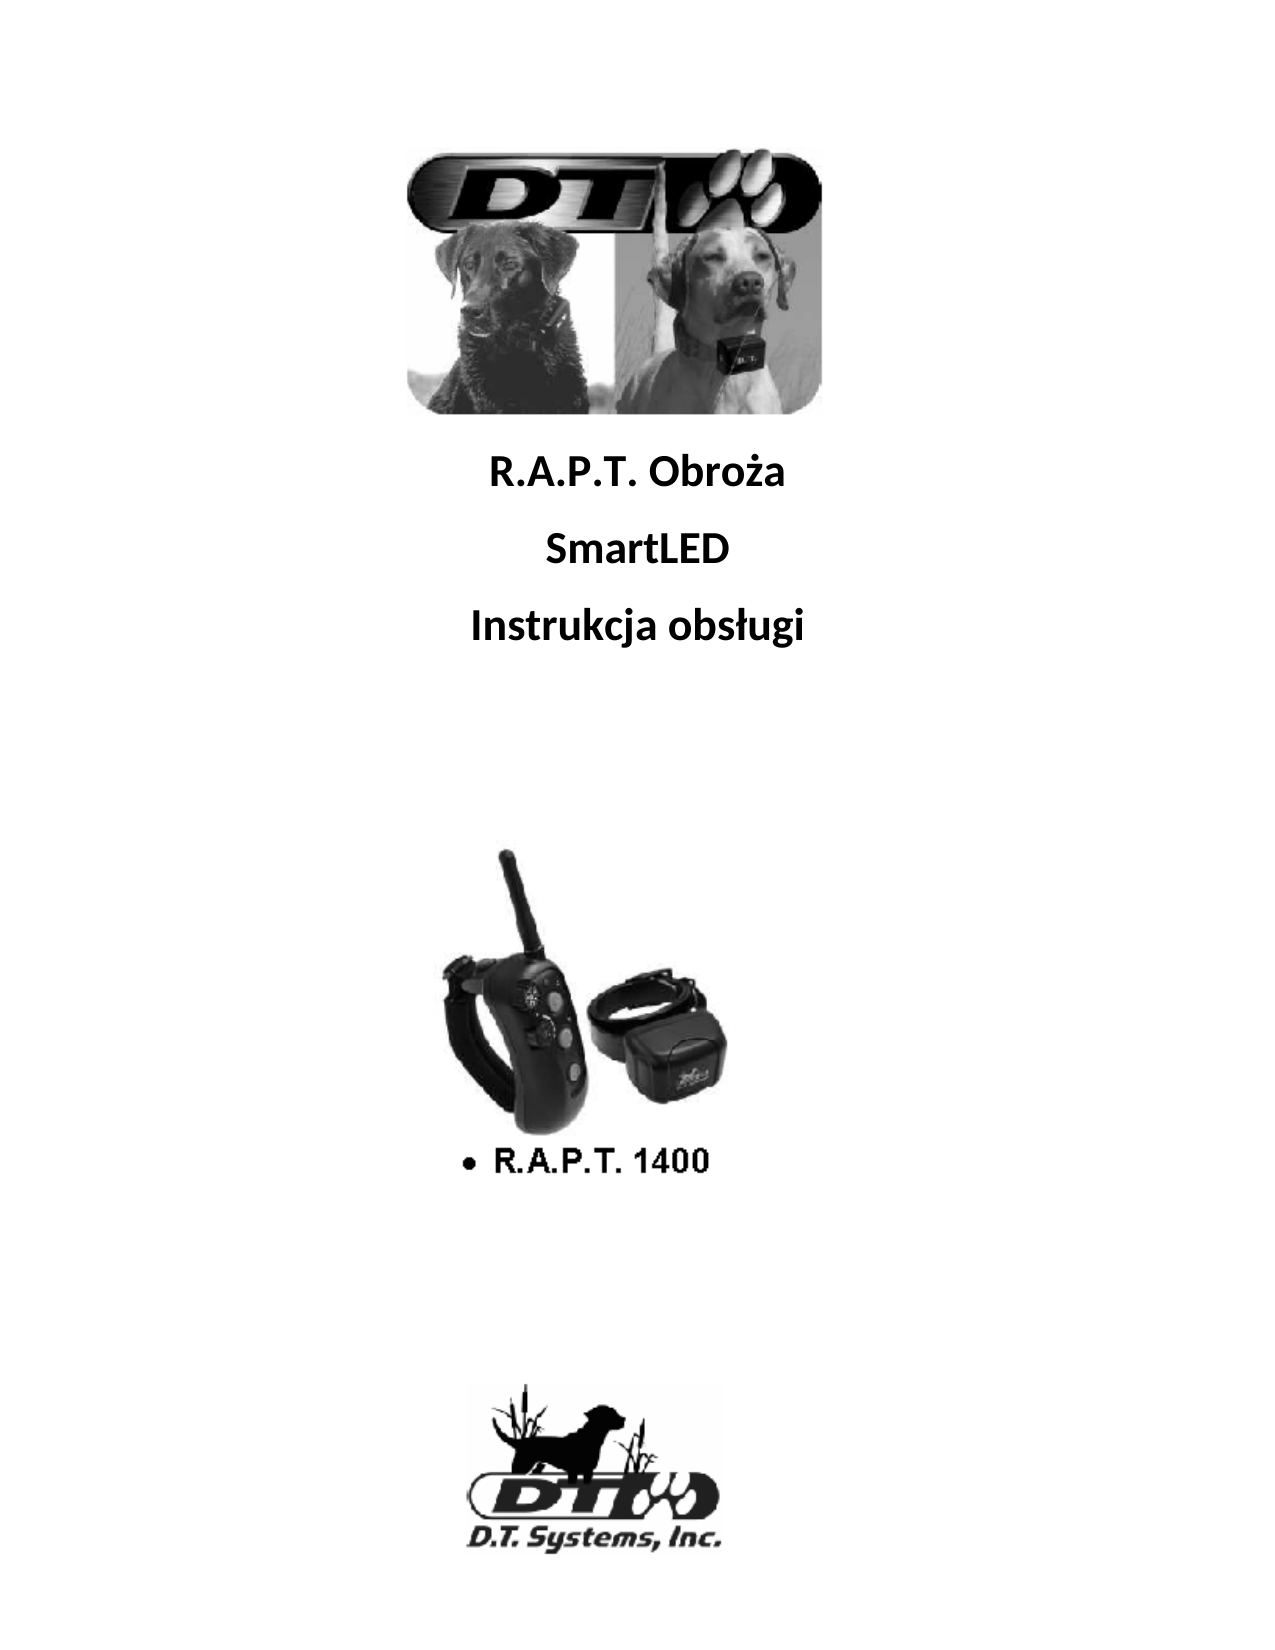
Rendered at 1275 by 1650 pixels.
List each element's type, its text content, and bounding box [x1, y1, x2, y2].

text R.A.P.T. Obroża [148, 442, 1127, 498]
picture [359, 147, 916, 424]
text SmartLED [148, 519, 1127, 575]
text Instrukcja obsługi [148, 596, 1127, 652]
picture [332, 827, 943, 1181]
picture [423, 1364, 773, 1568]
